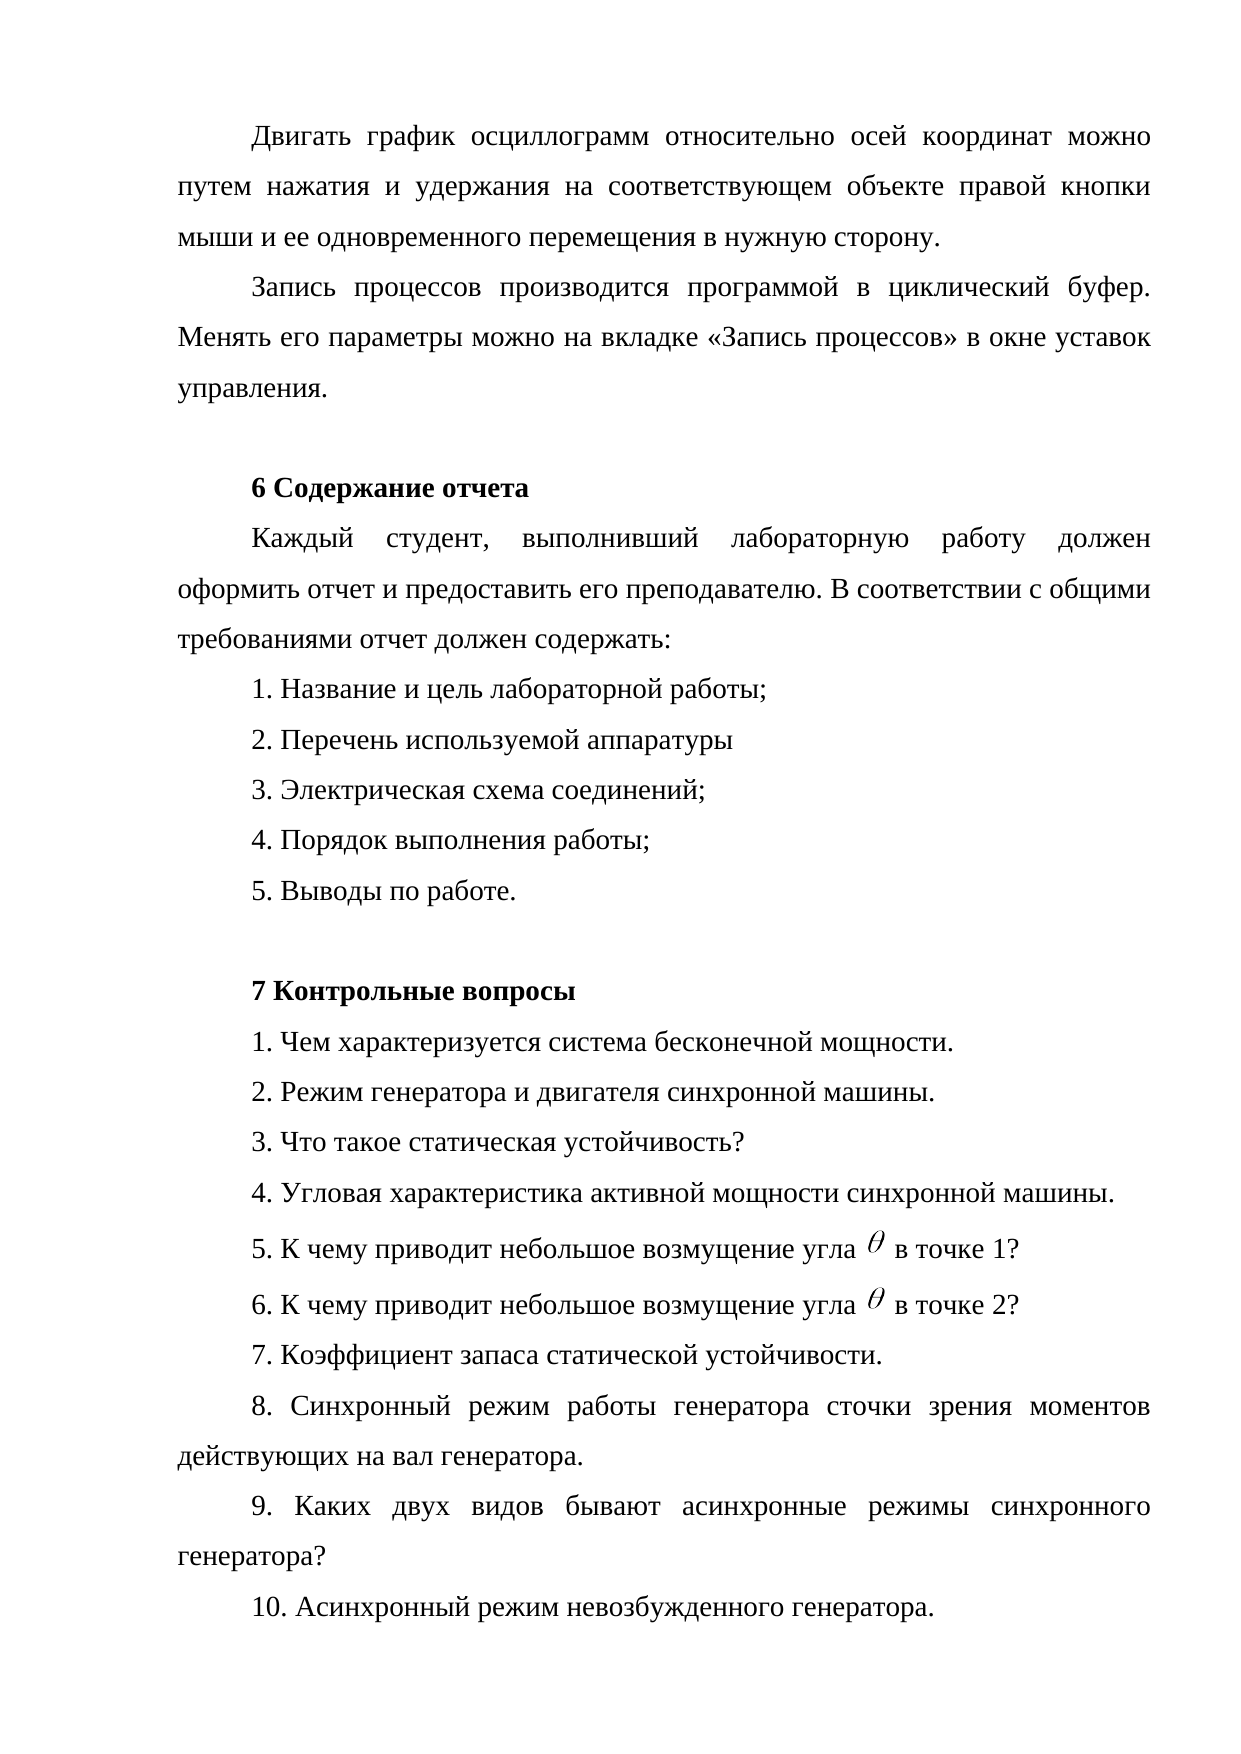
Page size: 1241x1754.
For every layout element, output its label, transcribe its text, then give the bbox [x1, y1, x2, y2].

text 10. Асинхронный режим невозбужденного генератора. [177, 1589, 1152, 1622]
text 2. Перечень используемой аппаратуры [177, 722, 1152, 755]
text 5. Выводы по работе. [177, 873, 1152, 906]
text 6. К чему приводит небольшое возмущение угла в точке 2? [177, 1281, 1152, 1321]
text 4. Угловая характеристика активной мощности синхронной машины. [177, 1175, 1152, 1208]
text 1. Название и цель лабораторной работы; [177, 672, 1152, 705]
text 7. Коэффициент запаса статической устойчивости. [177, 1337, 1152, 1371]
text 8. Синхронный режим работы генератора сточки зрения моментов действующих на вал генератора. [177, 1388, 1152, 1471]
text 1. Чем характеризуется система бесконечной мощности. [177, 1024, 1152, 1057]
text 5. К чему приводит небольшое возмущение угла в точке 1? [177, 1225, 1152, 1264]
text Двигать график осциллограмм относительно осей координат можно путем нажатия и удержания на соответствующем объекте правой кнопки мыши и ее одновременного перемещения в нужную сторону. [177, 118, 1152, 252]
text 6 Содержание отчета [177, 470, 1152, 504]
text 2. Режим генератора и двигателя синхронной машины. [177, 1074, 1152, 1108]
text 7 Контрольные вопросы [177, 973, 1152, 1007]
text 4. Порядок выполнения работы; [177, 822, 1152, 856]
text Каждый студент, выполнивший лабораторную работу должен оформить отчет и предоставить его преподавателю. В соответствии с общими требованиями отчет должен содержать: [177, 521, 1152, 655]
text 9. Каких двух видов бывают асинхронные режимы синхронного генератора? [177, 1488, 1152, 1572]
text 3. Что такое статическая устойчивость? [177, 1124, 1152, 1158]
text 3. Электрическая схема соединений; [177, 772, 1152, 806]
text Запись процессов производится программой в циклический буфер. Менять его параметры можно на вкладке «Запись процессов» в окне уставок управления. [177, 269, 1152, 403]
